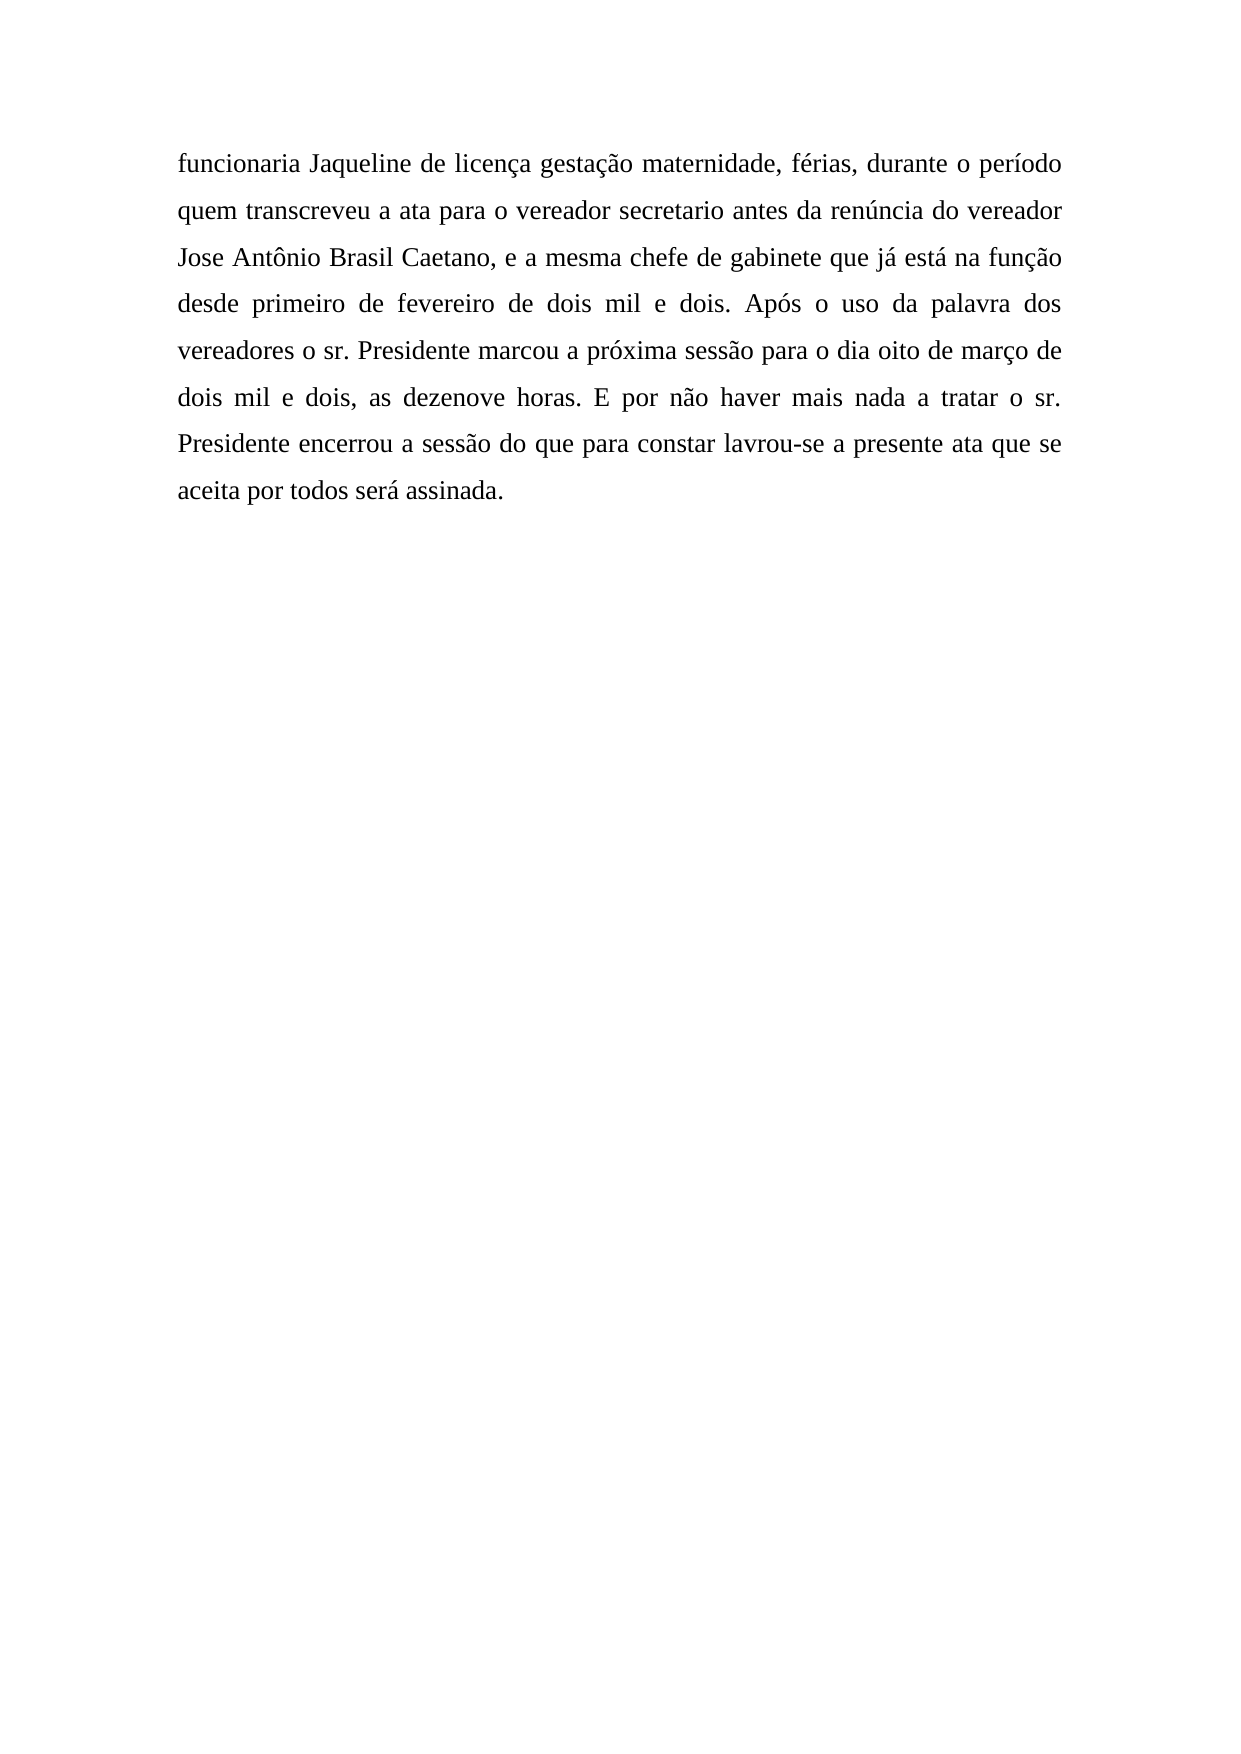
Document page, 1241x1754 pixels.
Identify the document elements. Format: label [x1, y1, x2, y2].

text [177, 148, 1063, 505]
